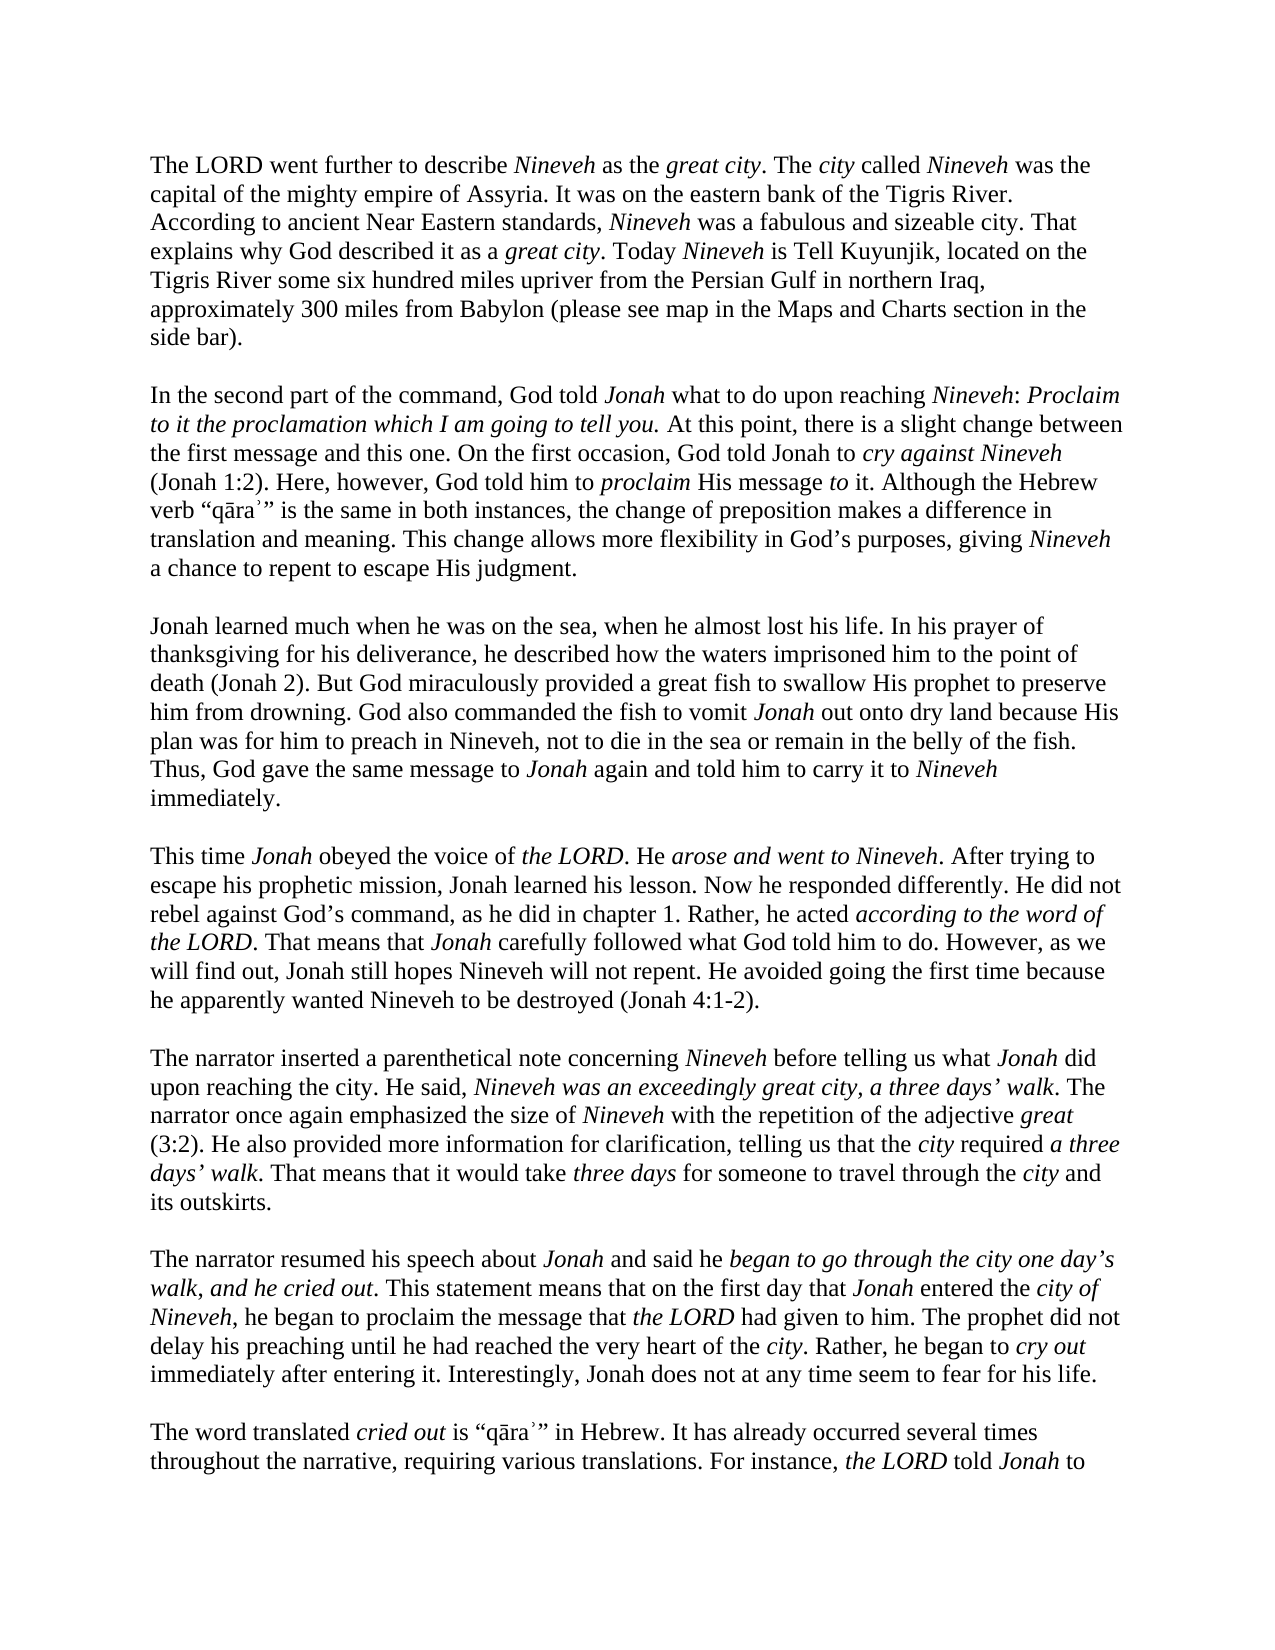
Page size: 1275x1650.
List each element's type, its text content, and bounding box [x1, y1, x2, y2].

text This time Jonah obeyed the voice of the LORD. He arose and went to Nineveh. After trying to escape his prophetic mission, Jonah learned his lesson. Now he responded differently. He did not rebel against God’s command, as he did in chapter 1. Rather, he acted according to the word of the LORD. That means that Jonah carefully followed what God told him to do. However, as we will find out, Jonah still hopes Nineveh will not repent. He avoided going the first time because he apparently wanted Nineveh to be destroyed (Jonah 4:1-2). [150, 841, 1125, 1014]
text The LORD went further to describe Nineveh as the great city. The city called Nineveh was the capital of the mighty empire of Assyria. It was on the eastern bank of the Tigris River. According to ancient Near Eastern standards, Nineveh was a fabulous and sizeable city. That explains why God described it as a great city. Today Nineveh is Tell Kuyunjik, located on the Tigris River some six hundred miles upriver from the Persian Gulf in northern Iraq, approximately 300 miles from Babylon (please see map in the Maps and Charts section in the side bar). [150, 150, 1125, 351]
text The narrator resumed his speech about Jonah and said he began to go through the city one day’s walk, and he cried out. This statement means that on the first day that Jonah entered the city of Nineveh, he began to proclaim the message that the LORD had given to him. The prophet did not delay his preaching until he had reached the very heart of the city. Rather, he began to cry out immediately after entering it. Interestingly, Jonah does not at any time seem to fear for his life. [150, 1244, 1125, 1388]
text Jonah learned much when he was on the sea, when he almost lost his life. In his prayer of thanksgiving for his deliverance, he described how the waters imprisoned him to the point of death (Jonah 2). But God miraculously provided a great fish to swallow His prophet to preserve him from drowning. God also commanded the fish to vomit Jonah out onto dry land because His plan was for him to preach in Nineveh, not to die in the sea or remain in the belly of the fish. Thus, God gave the same message to Jonah again and told him to carry it to Nineveh immediately. [150, 611, 1125, 812]
text In the second part of the command, God told Jonah what to do upon reaching Nineveh: Proclaim to it the proclamation which I am going to tell you. At this point, there is a slight change between the first message and this one. On the first occasion, God told Jonah to cry against Nineveh (Jonah 1:2). Here, however, God told him to proclaim His message to it. Although the Hebrew verb “qāraʾ” is the same in both instances, the change of preposition makes a difference in translation and meaning. This change allows more flexibility in God’s purposes, giving Nineveh a chance to repent to escape His judgment. [150, 380, 1125, 582]
text The narrator inserted a parenthetical note concerning Nineveh before telling us what Jonah did upon reaching the city. He said, Nineveh was an exceedingly great city, a three days’ walk. The narrator once again emphasized the size of Nineveh with the repetition of the adjective great (3:2). He also provided more information for clarification, telling us that the city required a three days’ walk. That means that it would take three days for someone to travel through the city and its outskirts. [150, 1043, 1125, 1215]
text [150, 1417, 1125, 1475]
